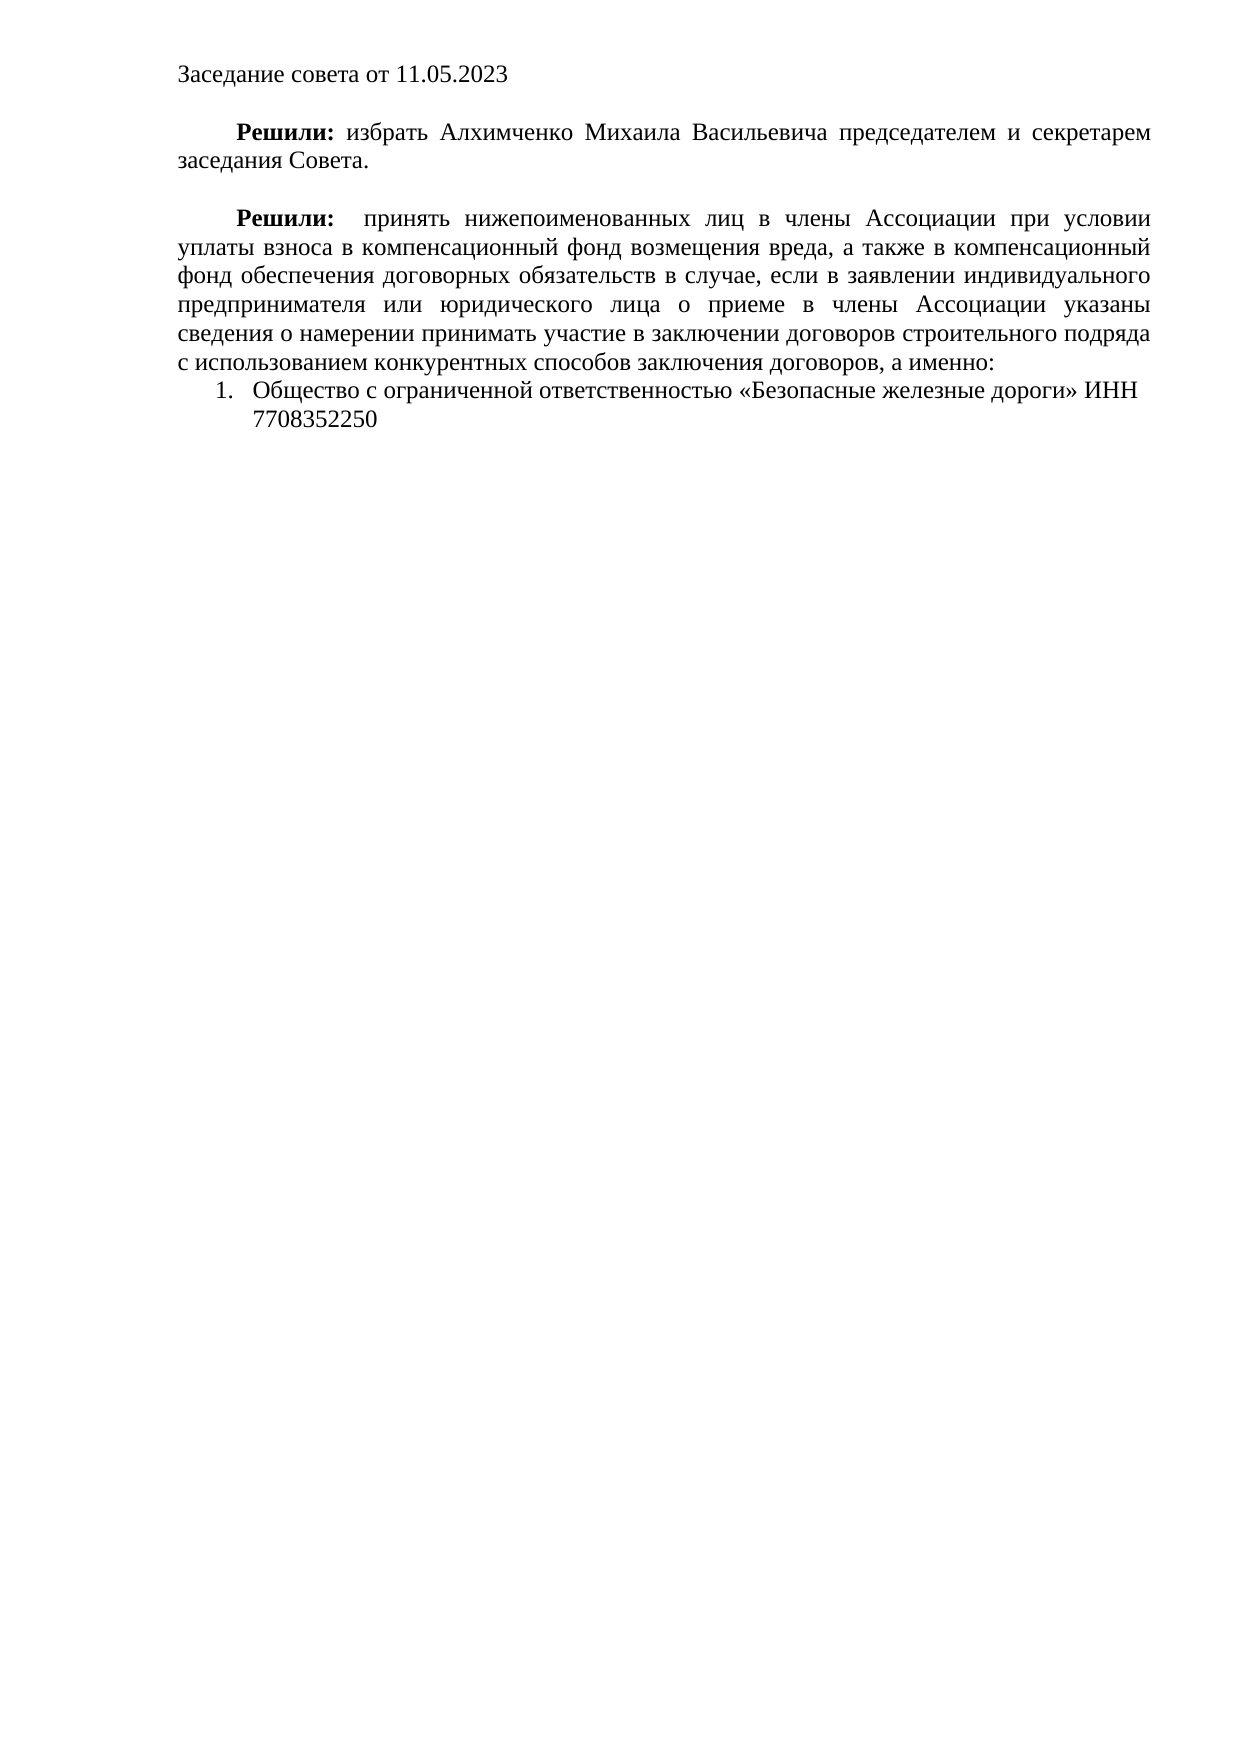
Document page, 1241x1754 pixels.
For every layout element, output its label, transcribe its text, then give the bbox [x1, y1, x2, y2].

text Решили: принять нижепоименованных лиц в члены Ассоциации при условии уплаты взноса в компенсационный фонд возмещения вреда, а также в компенсационный фонд обеспечения договорных обязательств в случае, если в заявлении индивидуального предпринимателя или юридического лица о приеме в члены Ассоциации указаны сведения о намерении принимать участие в заключении договоров строительного подряда с использованием конкурентных способов заключения договоров, а именно: [177, 203, 1152, 375]
list Общество с ограниченной ответственностью «Безопасные железные дороги» ИНН 7708352250 [215, 375, 1152, 433]
list Заседание совета от 11.05.2023 [177, 59, 1152, 88]
text Решили: избрать Алхимченко Михаила Васильевича председателем и секретарем заседания Совета. [177, 117, 1152, 174]
